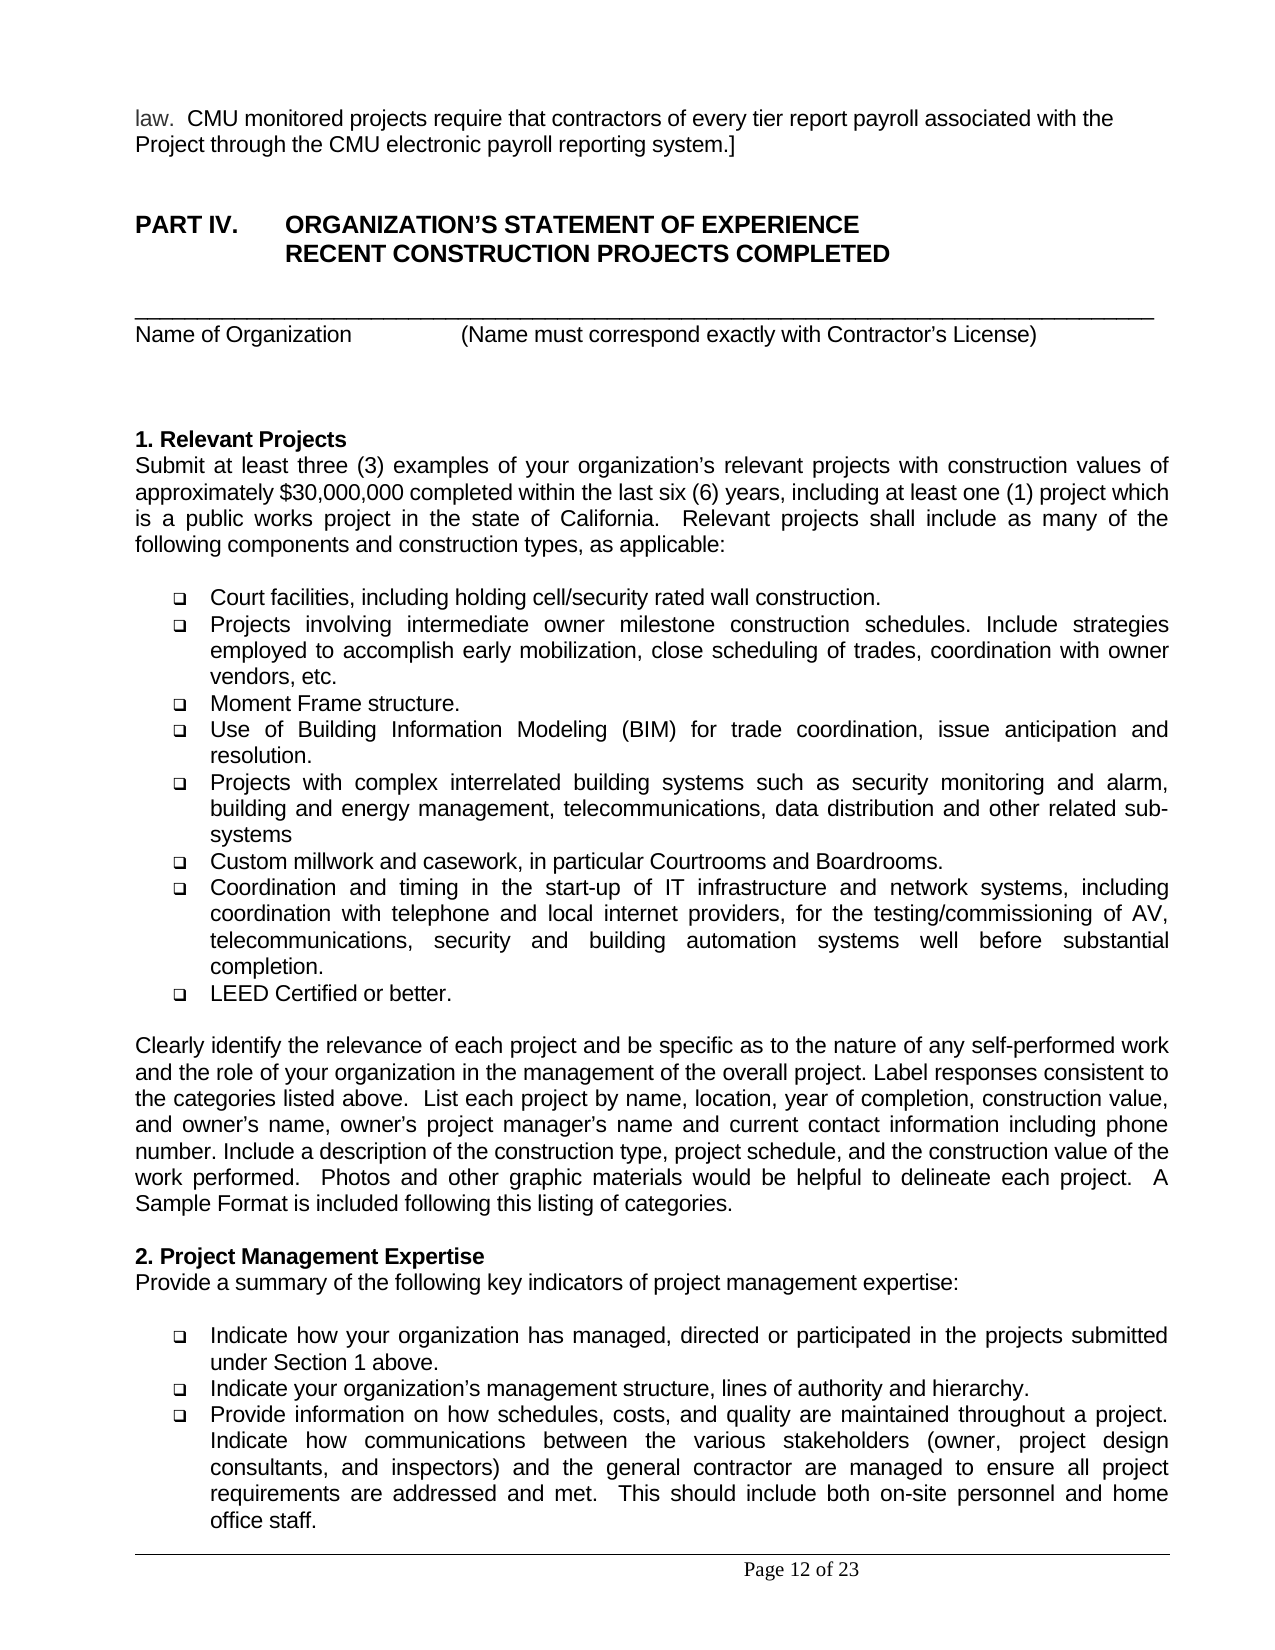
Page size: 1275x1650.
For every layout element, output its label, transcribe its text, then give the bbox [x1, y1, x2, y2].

text __________________________________________________________________________________Name of Organization (Name must correspond exactly with Contractor’s License) [135, 294, 1170, 347]
text Clearly identify the relevance of each project and be specific as to the nature of any self-performed work and the role of your organization in the management of the overall project. Label responses consistent to the categories listed above. List each project by name, location, year of completion, construction value, and owner’s name, owner’s project manager’s name and current contact information including phone number. Include a description of the construction type, project schedule, and the construction value of the work performed. Photos and other graphic materials would be helpful to delineate each project. A Sample Format is included following this listing of categories. [135, 1032, 1170, 1217]
list Provide information on how schedules, costs, and quality are maintained throughout a project. Indicate how communications between the various stakeholders (owner, project design consultants, and inspectors) and the general contractor are managed to ensure all project requirements are addressed and met. This should include both on-site personnel and home office staff. [172, 1401, 1170, 1533]
list Indicate your organization’s management structure, lines of authority and hierarchy. [172, 1375, 1170, 1401]
text Provide a summary of the following key indicators of project management expertise: [135, 1269, 1170, 1296]
list Projects involving intermediate owner milestone construction schedules. Include strategies employed to accomplish early mobilization, close scheduling of trades, coordination with owner vendors, etc. [172, 611, 1170, 689]
list Indicate how your organization has managed, directed or participated in the projects submitted under Section 1 above. [172, 1322, 1170, 1375]
text RECENT CONSTRUCTION PROJECTS COMPLETED [210, 239, 1170, 268]
list Use of Building Information Modeling (BIM) for trade coordination, issue anticipation and resolution. [172, 716, 1170, 769]
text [135, 105, 1170, 158]
list LEED Certified or better. [172, 979, 1170, 1006]
list Coordination and timing in the start-up of IT infrastructure and network systems, including coordination with telephone and local internet providers, for the testing/commissioning of AV, telecommunications, security and building automation systems well before substantial completion. [172, 874, 1170, 979]
list Moment Frame structure. [172, 689, 1170, 716]
list Projects with complex interrelated building systems such as security monitoring and alarm, building and energy management, telecommunications, data distribution and other related sub-systems [172, 769, 1170, 848]
list Court facilities, including holding cell/security rated wall construction. [172, 584, 1170, 611]
list Custom millwork and casework, in particular Courtrooms and Boardrooms. [172, 848, 1170, 874]
text Submit at least three (3) examples of your organization’s relevant projects with construction values of approximately $30,000,000 completed within the last six (6) years, including at least one (1) project which is a public works project in the state of California. Relevant projects shall include as many of the following components and construction types, as applicable: [135, 452, 1170, 558]
text 1. Relevant Projects [135, 426, 1170, 452]
text PART IV. ORGANIZATION’S STATEMENT OF EXPERIENCE [135, 210, 1170, 239]
text 2. Project Management Expertise [135, 1243, 1170, 1269]
